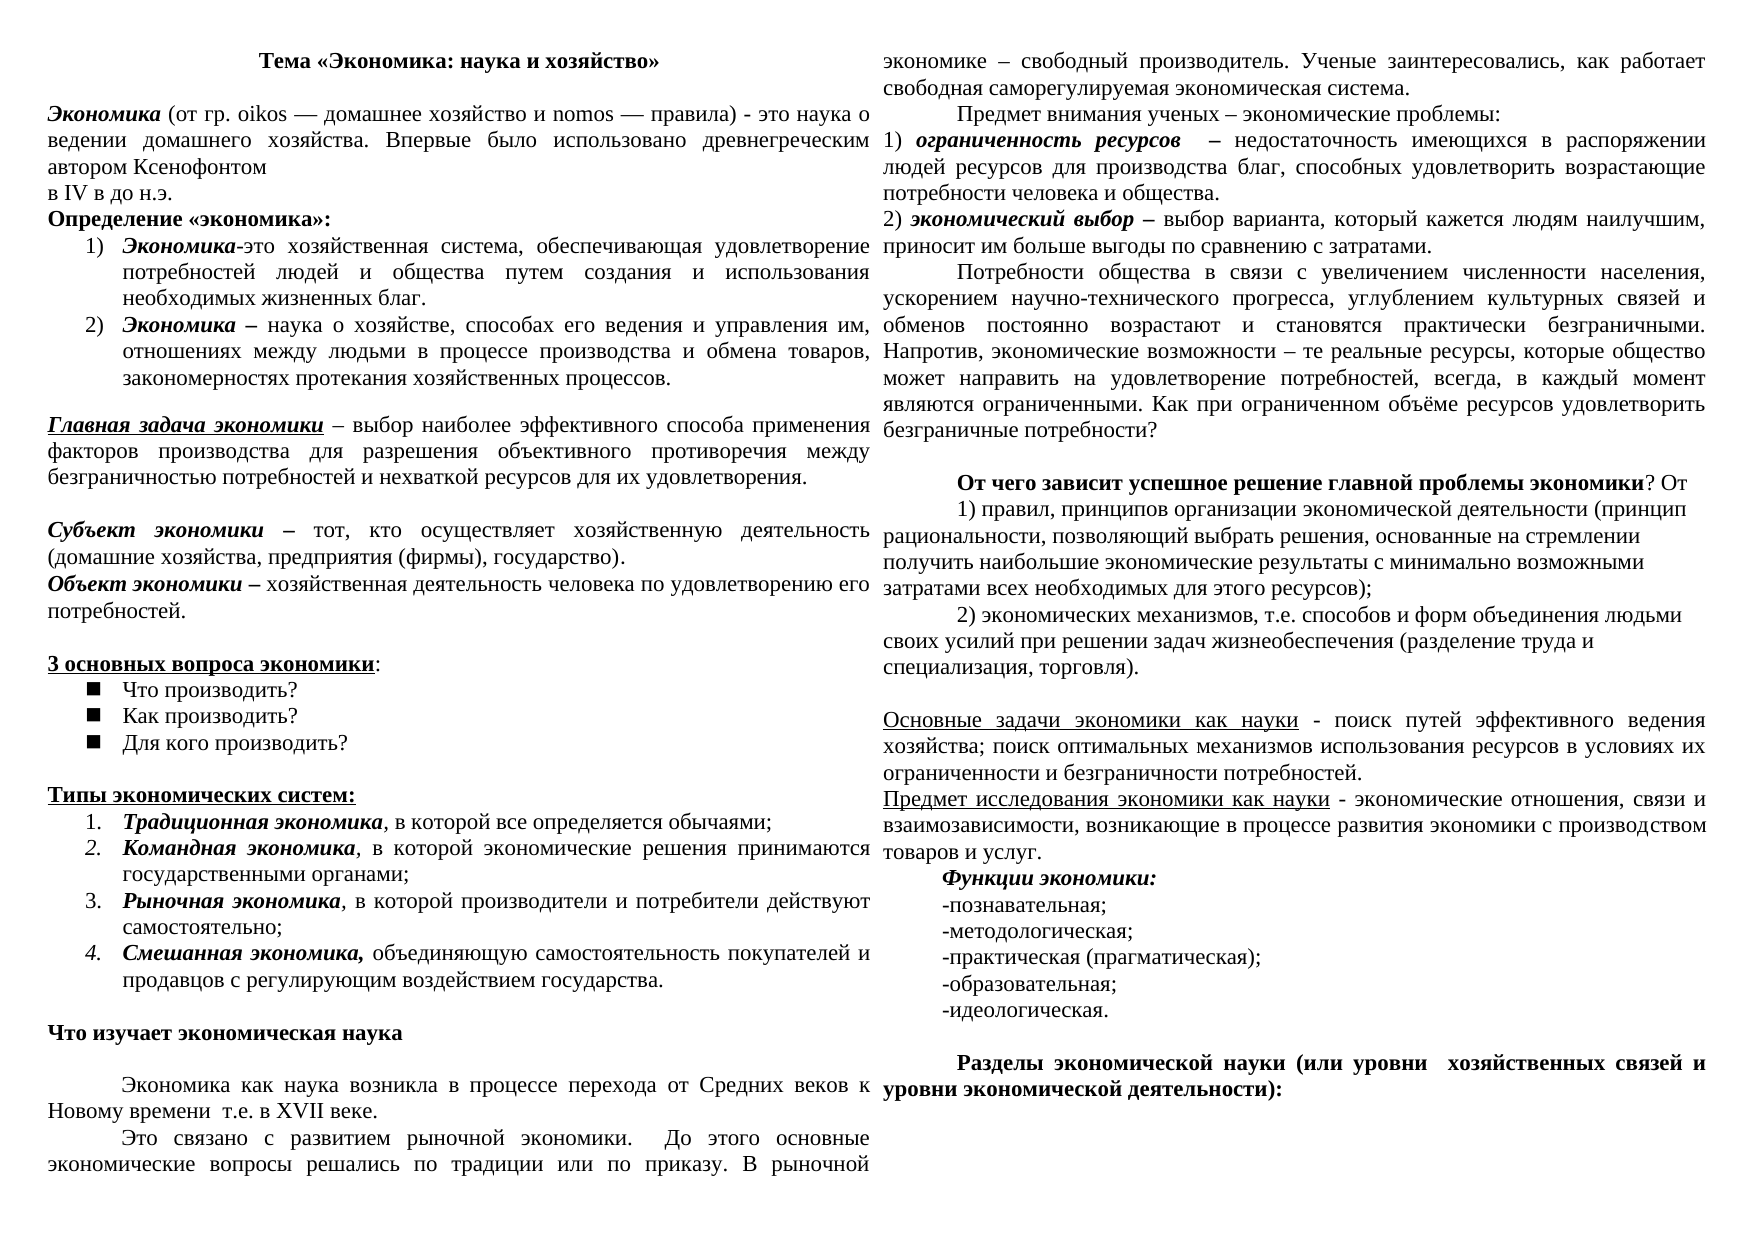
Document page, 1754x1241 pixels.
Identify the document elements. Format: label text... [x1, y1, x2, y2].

text Это связано с развитием рыночной экономики. До этого основные экономические вопросы решались по традиции или по приказу. В рыночной экономике – свободный производитель. Ученые заинтересовались, как работает свободная саморегулируемая экономическая система. [47, 1124, 871, 1177]
text Функции экономики: [883, 864, 1707, 891]
text Типы экономических систем: [47, 781, 871, 808]
text Предмет внимания ученых – экономические проблемы: [883, 100, 1707, 126]
text в IV в до н.э. [47, 179, 871, 205]
list Рыночная экономика, в которой производители и потребители действуют самостоятельно; [85, 887, 871, 939]
text Субъект экономики – тот, кто осуществляет хозяйственную деятельность (домашние хозяйства, предприятия (фирмы), государство). [47, 516, 871, 571]
list Командная экономика, в которой экономические решения принимаются государственными органами; [85, 834, 871, 887]
text Предмет исследования экономики как науки - экономические отношения, связи и взаимозависимости, возникающие в процессе развития экономики с производством товаров и услуг. [883, 785, 1707, 864]
text 1) правил, принципов организации экономической деятельности (принцип рациональности, позволяющий выбрать решения, основанные на стремлении получить наибольшие экономические результаты с минимально возможными затратами всех необходимых для этого ресурсов); [883, 495, 1707, 601]
list Для кого производить? [85, 729, 871, 755]
text -идеологическая. [883, 996, 1707, 1022]
list Что производить? [85, 676, 871, 702]
text Экономика как наука возникла в процессе перехода от Средних веков к Новому времени т.е. в XVII веке. [47, 1071, 871, 1124]
list Экономика-это хозяйственная система, обеспечивающая удовлетворение потребностей людей и общества путем создания и использования необходимых жизненных благ. [85, 232, 871, 311]
list Смешанная экономика, объединяющую самостоятельность покупателей и продавцов с регулирующим воздействием государства. [85, 939, 871, 992]
text -познавательная; [883, 891, 1707, 917]
text Определение «экономика»: [47, 205, 871, 232]
text 3 основных вопроса экономики: [47, 649, 871, 676]
text Разделы экономической науки (или уровни хозяйственных связей и уровни экономической деятельности): [883, 1049, 1707, 1101]
text 2) экономический выбор – выбор варианта, который кажется людям наилучшим, приносит им больше выгоды по сравнению с затратами. [883, 205, 1707, 258]
text 1) ограниченность ресурсов – недостаточность имеющихся в распоряжении людей ресурсов для производства благ, способных удовлетворить возрастающие потребности человека и общества. [883, 126, 1707, 205]
text Что изучает экономическая наука [47, 1018, 871, 1045]
list Традиционная экономика, в которой все определяется обычаями; [85, 808, 871, 834]
text -образовательная; [883, 970, 1707, 996]
list Как производить? [85, 702, 871, 729]
text -практическая (прагматическая); [883, 943, 1707, 970]
text Объект экономики – хозяйственная деятельность человека по удовлетворению его потребностей. [47, 571, 871, 623]
text Главная задача экономики – выбор наиболее эффективного способа применения факторов производства для разрешения объективного противоречия между безграничностью потребностей и нехваткой ресурсов для их удовлетворения. [47, 411, 871, 490]
text Основные задачи экономики как науки - поиск путей эффективного ведения хозяйства; поиск оптимальных механизмов использования ресурсов в условиях их ограниченности и безграничности потребностей. [883, 706, 1707, 785]
text Потребности общества в связи с увеличением численности населения, ускорением научно-технического прогресса, углублением культурных связей и обменов постоянно возрастают и становятся практически безграничными. Напротив, экономические возможности – те реальные ресурсы, которые общество может направить на удовлетворение потребностей, всегда, в каждый момент являются ограниченными. Как при ограниченном объёме ресурсов удовлетворить безграничные потребности? [883, 258, 1707, 443]
text -методологическая; [883, 917, 1707, 943]
list Экономика – наука о хозяйстве, способах его ведения и управления им, отношениях между людьми в процессе производства и обмена товаров, закономерностях протекания хозяйственных процессов. [85, 311, 871, 390]
text От чего зависит успешное решение главной проблемы экономики? От [883, 469, 1707, 495]
text Экономика (от гр. oikos — домашнее хозяйство и nomos — правила) - это наука о ведении домашнего хозяйства. Впервые было использовано древнегреческим автором Ксенофонтом [47, 100, 871, 179]
text Это связано с развитием рыночной экономики. До этого основные экономические вопросы решались по традиции или по приказу. В рыночной экономике – свободный производитель. Ученые заинтересовались, как работает свободная саморегулируемая экономическая система. [883, 47, 1707, 100]
text Тема «Экономика: наука и хозяйство» [47, 47, 871, 74]
text 2) экономических механизмов, т.е. способов и форм объединения людьми своих усилий при решении задач жизнеобеспечения (разделение труда и специализация, торговля). [883, 601, 1707, 680]
